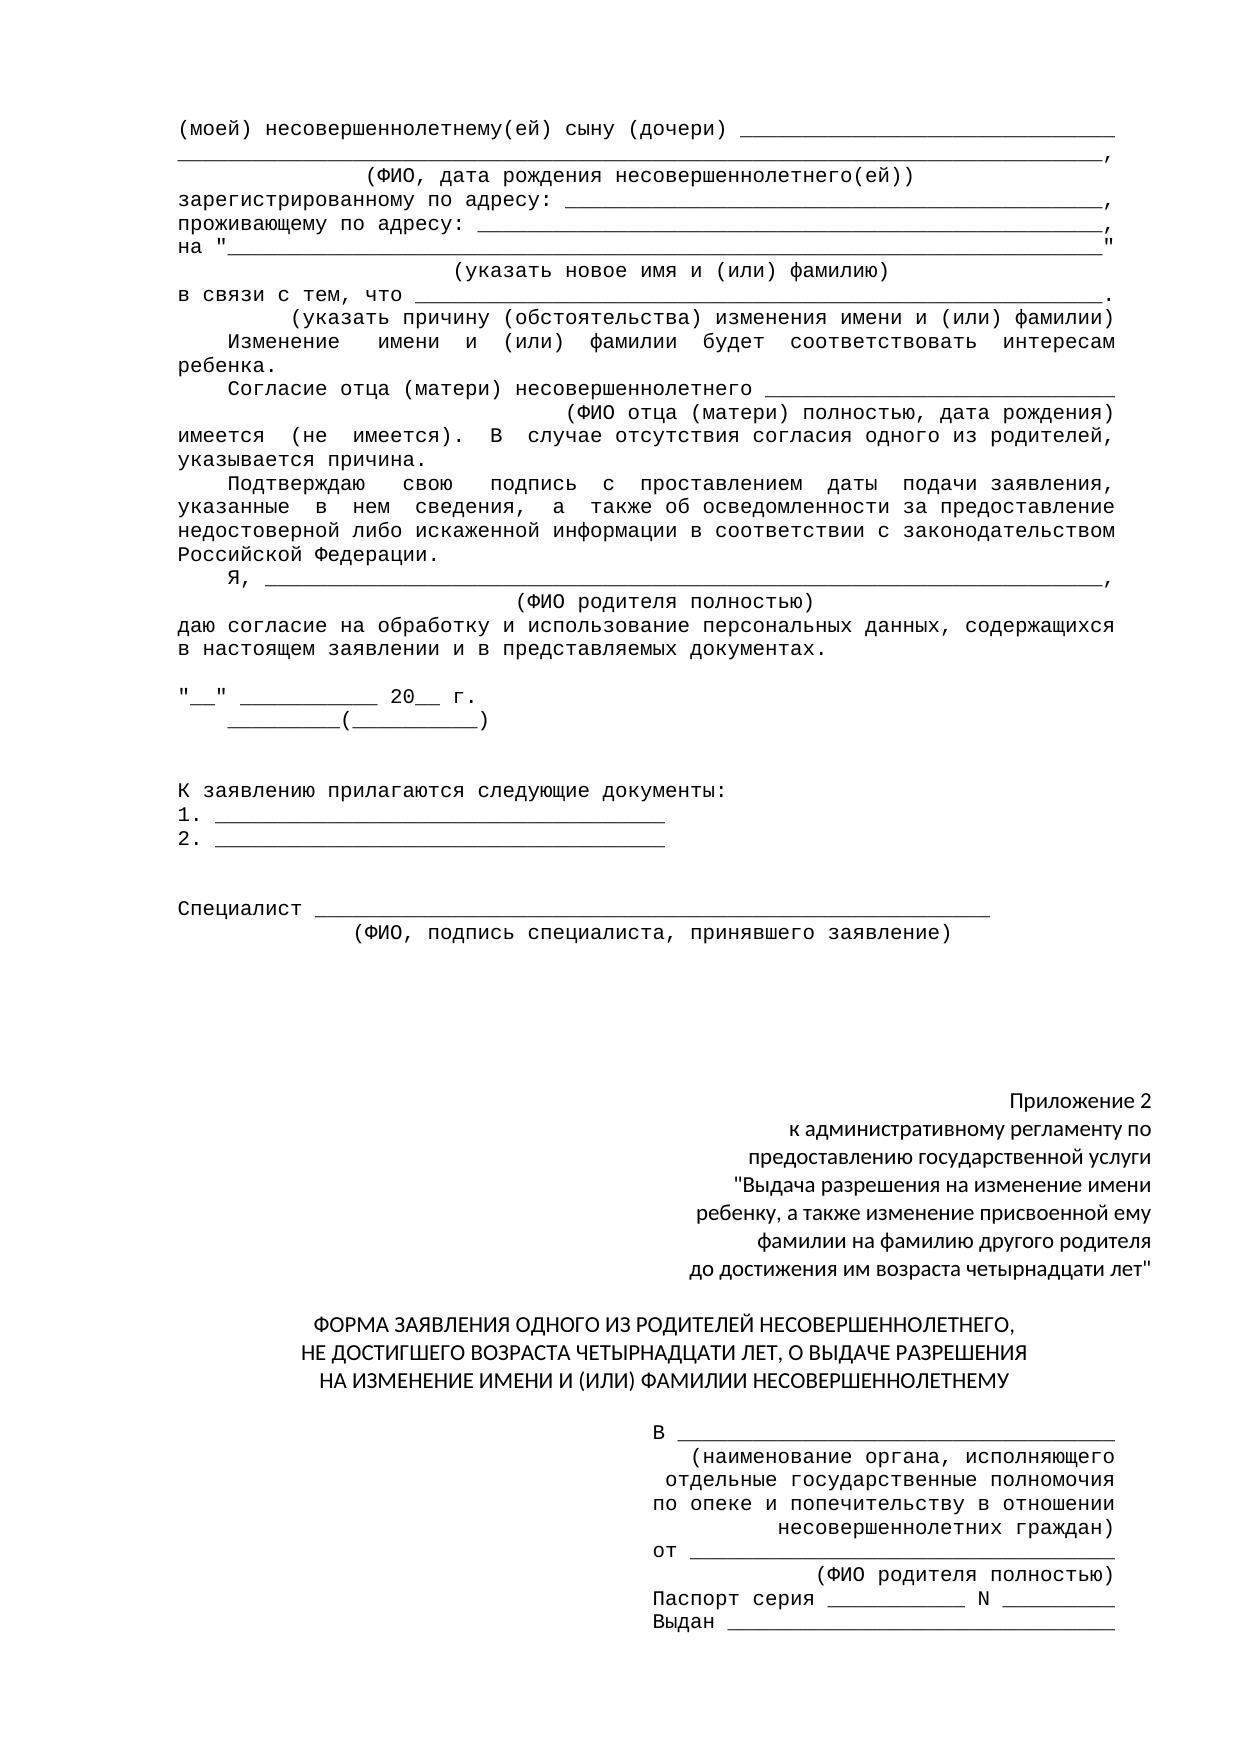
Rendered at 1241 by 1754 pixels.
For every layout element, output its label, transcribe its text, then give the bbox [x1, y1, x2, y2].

text зарегистрированному по адресу: ___________________________________________, [177, 189, 1152, 213]
text в связи с тем, что _______________________________________________________. [177, 284, 1152, 307]
text ребенка. [177, 354, 1152, 378]
text Российской Федерации. [177, 544, 1152, 567]
text к административному регламенту по [177, 1114, 1152, 1142]
text (ФИО родителя полностью) [177, 591, 1152, 615]
text Паспорт серия ___________ N _________ [177, 1588, 1152, 1611]
text Изменение имени и (или) фамилии будет соответствовать интересам [177, 331, 1152, 354]
text (указать новое имя и (или) фамилию) [177, 260, 1152, 284]
text имеется (не имеется). В случае отсутствия согласия одного из родителей, [177, 426, 1152, 449]
text 2. ____________________________________ [177, 827, 1152, 851]
text на "______________________________________________________________________" [177, 236, 1152, 260]
text проживающему по адресу: __________________________________________________, [177, 213, 1152, 236]
text Согласие отца (матери) несовершеннолетнего ____________________________ [177, 378, 1152, 402]
text Выдан _______________________________ [177, 1611, 1152, 1635]
text 1. ____________________________________ [177, 804, 1152, 827]
text _________(__________) [177, 709, 1152, 733]
text несовершеннолетних граждан) [177, 1517, 1152, 1540]
text К заявлению прилагаются следующие документы: [177, 780, 1152, 804]
text (ФИО отца (матери) полностью, дата рождения) [177, 402, 1152, 426]
text (указать причину (обстоятельства) изменения имени и (или) фамилии) [177, 307, 1152, 331]
text В ___________________________________ [177, 1422, 1152, 1446]
text в настоящем заявлении и в представляемых документах. [177, 638, 1152, 662]
text Я, ___________________________________________________________________, [177, 567, 1152, 591]
text от __________________________________ [177, 1540, 1152, 1564]
text указанные в нем сведения, а также об осведомленности за предоставление [177, 496, 1152, 520]
text до достижения им возраста четырнадцати лет" [177, 1254, 1152, 1282]
text фамилии на фамилию другого родителя [177, 1226, 1152, 1254]
text отдельные государственные полномочия [177, 1469, 1152, 1493]
text Подтверждаю свою подпись с проставлением даты подачи заявления, [177, 473, 1152, 496]
text (ФИО, подпись специалиста, принявшего заявление) [177, 922, 1152, 946]
text __________________________________________________________________________, [177, 142, 1152, 165]
text предоставлению государственной услуги [177, 1142, 1152, 1170]
text "Выдача разрешения на изменение имени [177, 1170, 1152, 1198]
text даю согласие на обработку и использование персональных данных, содержащихся [177, 615, 1152, 638]
text (моей) несовершеннолетнему(ей) сыну (дочери) ______________________________ [177, 118, 1152, 142]
text ребенку, а также изменение присвоенной ему [177, 1198, 1152, 1226]
text (наименование органа, исполняющего [177, 1446, 1152, 1469]
text (ФИО, дата рождения несовершеннолетнего(ей)) [177, 165, 1152, 189]
text (ФИО родителя полностью) [177, 1564, 1152, 1588]
text ФОРМА ЗАЯВЛЕНИЯ ОДНОГО ИЗ РОДИТЕЛЕЙ НЕСОВЕРШЕННОЛЕТНЕГО, [177, 1310, 1152, 1338]
text Приложение 2 [177, 1086, 1152, 1114]
text НА ИЗМЕНЕНИЕ ИМЕНИ И (ИЛИ) ФАМИЛИИ НЕСОВЕРШЕННОЛЕТНЕМУ [177, 1366, 1152, 1394]
text Специалист ______________________________________________________ [177, 898, 1152, 922]
text недостоверной либо искаженной информации в соответствии с законодательством [177, 520, 1152, 544]
text НЕ ДОСТИГШЕГО ВОЗРАСТА ЧЕТЫРНАДЦАТИ ЛЕТ, О ВЫДАЧЕ РАЗРЕШЕНИЯ [177, 1338, 1152, 1366]
text по опеке и попечительству в отношении [177, 1493, 1152, 1517]
text указывается причина. [177, 449, 1152, 473]
text "__" ___________ 20__ г. [177, 686, 1152, 709]
